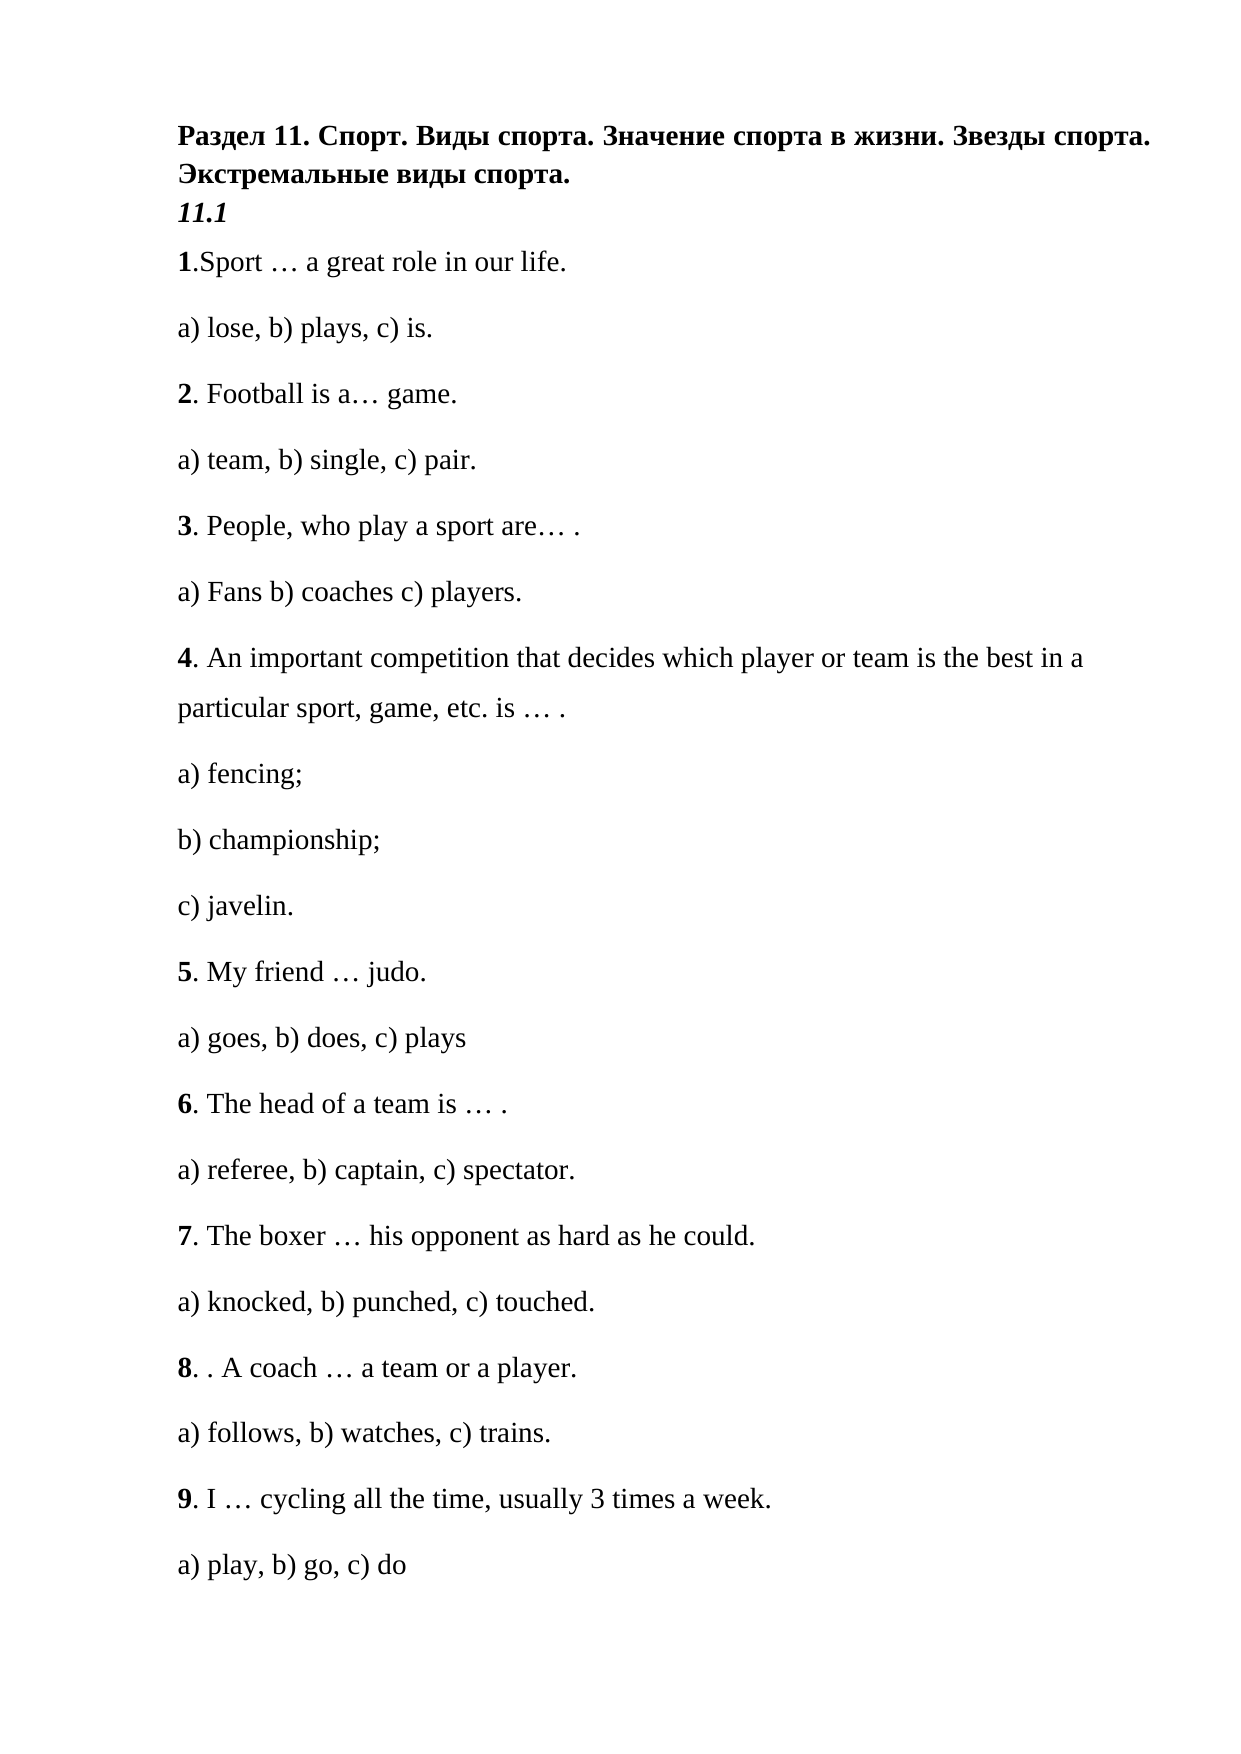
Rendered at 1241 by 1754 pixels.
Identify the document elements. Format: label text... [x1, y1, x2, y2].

text a) play, b) go, c) do [177, 1547, 1152, 1581]
text a) team, b) single, c) pair. [177, 442, 1152, 476]
text 1.Sport … a great role in our life. [177, 244, 1152, 278]
text a) follows, b) watches, c) trains. [177, 1416, 1152, 1449]
text c) javelin. [177, 888, 1152, 922]
text a) goes, b) does, c) plays [177, 1020, 1152, 1053]
text 5. My friend … judo. [177, 954, 1152, 988]
text 3. People, who play a sport are… . [177, 508, 1152, 542]
text a) knocked, b) punched, c) touched. [177, 1284, 1152, 1317]
text 11.1 [177, 195, 1152, 229]
text 8. . A coach … a team or a player. [177, 1350, 1152, 1383]
text 4. An important competition that decides which player or team is the best in a particular sport, game, etc. is … . [177, 640, 1152, 724]
text a) referee, b) captain, c) spectator. [177, 1152, 1152, 1185]
text Раздел 11. Спорт. Виды спорта. Значение спорта в жизни. Звезды спорта. Экстремальные виды спорта. [177, 118, 1152, 190]
text b) championship; [177, 822, 1152, 856]
text a) lose, b) plays, c) is. [177, 310, 1152, 344]
text a) Fans b) coaches c) players. [177, 574, 1152, 608]
text 2. Football is a… game. [177, 376, 1152, 410]
text 7. The boxer … his opponent as hard as he could. [177, 1218, 1152, 1251]
text 6. The head of a team is … . [177, 1086, 1152, 1119]
text 9. I … cycling all the time, usually 3 times a week. [177, 1482, 1152, 1515]
text a) fencing; [177, 756, 1152, 790]
